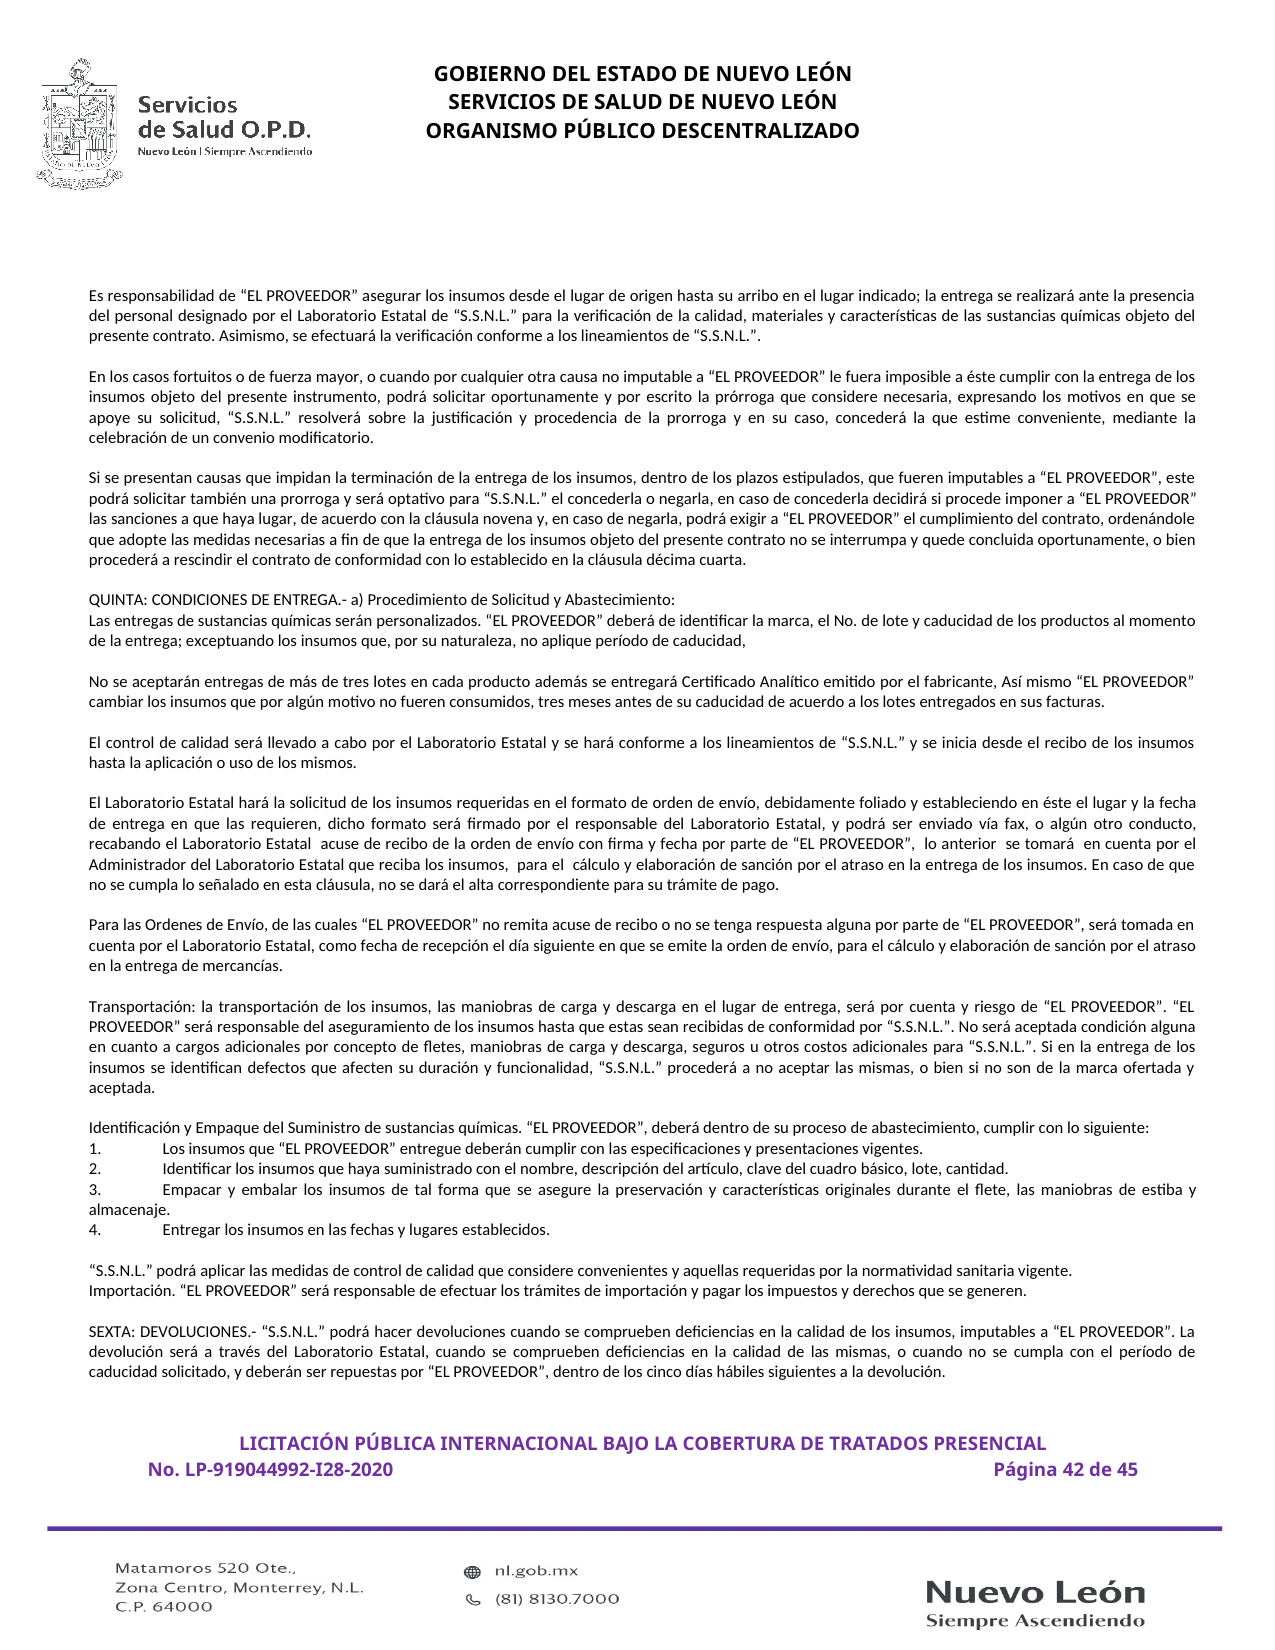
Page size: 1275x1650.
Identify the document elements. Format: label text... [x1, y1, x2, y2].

text Las entregas de sustancias químicas serán personalizados. “EL PROVEEDOR” deberá de identificar la marca, el No. de lote y caducidad de los productos al momento de la entrega; exceptuando los insumos que, por su naturaleza, no aplique período de caducidad, [89, 610, 1198, 651]
text Si se presentan causas que impidan la terminación de la entrega de los insumos, dentro de los plazos estipulados, que fueren imputables a “EL PROVEEDOR”, este podrá solicitar también una prorroga y será optativo para “S.S.N.L.” el concederla o negarla, en caso de concederla decidirá si procede imponer a “EL PROVEEDOR” las sanciones a que haya lugar, de acuerdo con la cláusula novena y, en caso de negarla, podrá exigir a “EL PROVEEDOR” el cumplimiento del contrato, ordenándole que adopte las medidas necesarias a fin de que la entrega de los insumos objeto del presente contrato no se interrumpa y quede concluida oportunamente, o bien procederá a rescindir el contrato de conformidad con lo establecido en la cláusula décima cuarta. [89, 468, 1198, 569]
text Identificación y Empaque del Suministro de sustancias químicas. “EL PROVEEDOR”, deberá dentro de su proceso de abastecimiento, cumplir con lo siguiente: [89, 1118, 1198, 1138]
text 1. Los insumos que “EL PROVEEDOR” entregue deberán cumplir con las especificaciones y presentaciones vigentes. [89, 1138, 1198, 1158]
picture [42, 1521, 1223, 1637]
text SEXTA: DEVOLUCIONES.- “S.S.N.L.” podrá hacer devoluciones cuando se comprueben deficiencias en la calidad de los insumos, imputables a “EL PROVEEDOR”. La devolución será a través del Laboratorio Estatal, cuando se comprueben deficiencias en la calidad de las mismas, o cuando no se cumpla con el período de caducidad solicitado, y deberán ser repuestas por “EL PROVEEDOR”, dentro de los cinco días hábiles siguientes a la devolución. [89, 1321, 1198, 1382]
text Importación. “EL PROVEEDOR” será responsable de efectuar los trámites de importación y pagar los impuestos y derechos que se generen. [89, 1280, 1198, 1301]
text Transportación: la transportación de los insumos, las maniobras de carga y descarga en el lugar de entrega, será por cuenta y riesgo de “EL PROVEEDOR”. “EL PROVEEDOR” será responsable del aseguramiento de los insumos hasta que estas sean recibidas de conformidad por “S.S.N.L.”. No será aceptada condición alguna en cuanto a cargos adicionales por concepto de fletes, maniobras de carga y descarga, seguros u otros costos adicionales para “S.S.N.L.”. Si en la entrega de los insumos se identifican defectos que afecten su duración y funcionalidad, “S.S.N.L.” procederá a no aceptar las mismas, o bien si no son de la marca ofertada y aceptada. [89, 996, 1198, 1097]
text El control de calidad será llevado a cabo por el Laboratorio Estatal y se hará conforme a los lineamientos de “S.S.N.L.” y se inicia desde el recibo de los insumos hasta la aplicación o uso de los mismos. [89, 732, 1198, 772]
text El Laboratorio Estatal hará la solicitud de los insumos requeridas en el formato de orden de envío, debidamente foliado y estableciendo en éste el lugar y la fecha de entrega en que las requieren, dicho formato será firmado por el responsable del Laboratorio Estatal, y podrá ser enviado vía fax, o algún otro conducto, recabando el Laboratorio Estatal acuse de recibo de la orden de envío con firma y fecha por parte de “EL PROVEEDOR”, lo anterior se tomará en cuenta por el Administrador del Laboratorio Estatal que reciba los insumos, para el cálculo y elaboración de sanción por el atraso en la entrega de los insumos. En caso de que no se cumpla lo señalado en esta cláusula, no se dará el alta correspondiente para su trámite de pago. [89, 793, 1198, 894]
text QUINTA: CONDICIONES DE ENTREGA.- a) Procedimiento de Solicitud y Abastecimiento: [89, 590, 1198, 610]
text 4. Entregar los insumos en las fechas y lugares establecidos. [89, 1219, 1198, 1240]
text 2. Identificar los insumos que haya suministrado con el nombre, descripción del artículo, clave del cuadro básico, lote, cantidad. [89, 1158, 1198, 1179]
text “S.S.N.L.” podrá aplicar las medidas de control de calidad que considere convenientes y aquellas requeridas por la normatividad sanitaria vigente. [89, 1260, 1198, 1280]
text Es responsabilidad de “EL PROVEEDOR” asegurar los insumos desde el lugar de origen hasta su arribo en el lugar indicado; la entrega se realizará ante la presencia del personal designado por el Laboratorio Estatal de “S.S.N.L.” para la verificación de la calidad, materiales y características de las sustancias químicas objeto del presente contrato. Asimismo, se efectuará la verificación conforme a los lineamientos de “S.S.N.L.”. [89, 285, 1198, 346]
text No se aceptarán entregas de más de tres lotes en cada producto además se entregará Certificado Analítico emitido por el fabricante, Así mismo “EL PROVEEDOR” cambiar los insumos que por algún motivo no fueren consumidos, tres meses antes de su caducidad de acuerdo a los lotes entregados en sus facturas. [89, 671, 1198, 712]
text Para las Ordenes de Envío, de las cuales “EL PROVEEDOR” no remita acuse de recibo o no se tenga respuesta alguna por parte de “EL PROVEEDOR”, será tomada en cuenta por el Laboratorio Estatal, como fecha de recepción el día siguiente en que se emite la orden de envío, para el cálculo y elaboración de sanción por el atraso en la entrega de mercancías. [89, 915, 1198, 976]
text 3. Empacar y embalar los insumos de tal forma que se asegure la preservación y características originales durante el flete, las maniobras de estiba y almacenaje. [89, 1179, 1198, 1219]
picture [1, 1, 347, 246]
text En los casos fortuitos o de fuerza mayor, o cuando por cualquier otra causa no imputable a “EL PROVEEDOR” le fuera imposible a éste cumplir con la entrega de los insumos objeto del presente instrumento, podrá solicitar oportunamente y por escrito la prórroga que considere necesaria, expresando los motivos en que se apoye su solicitud, “S.S.N.L.” resolverá sobre la justificación y procedencia de la prorroga y en su caso, concederá la que estime conveniente, mediante la celebración de un convenio modificatorio. [89, 366, 1198, 447]
